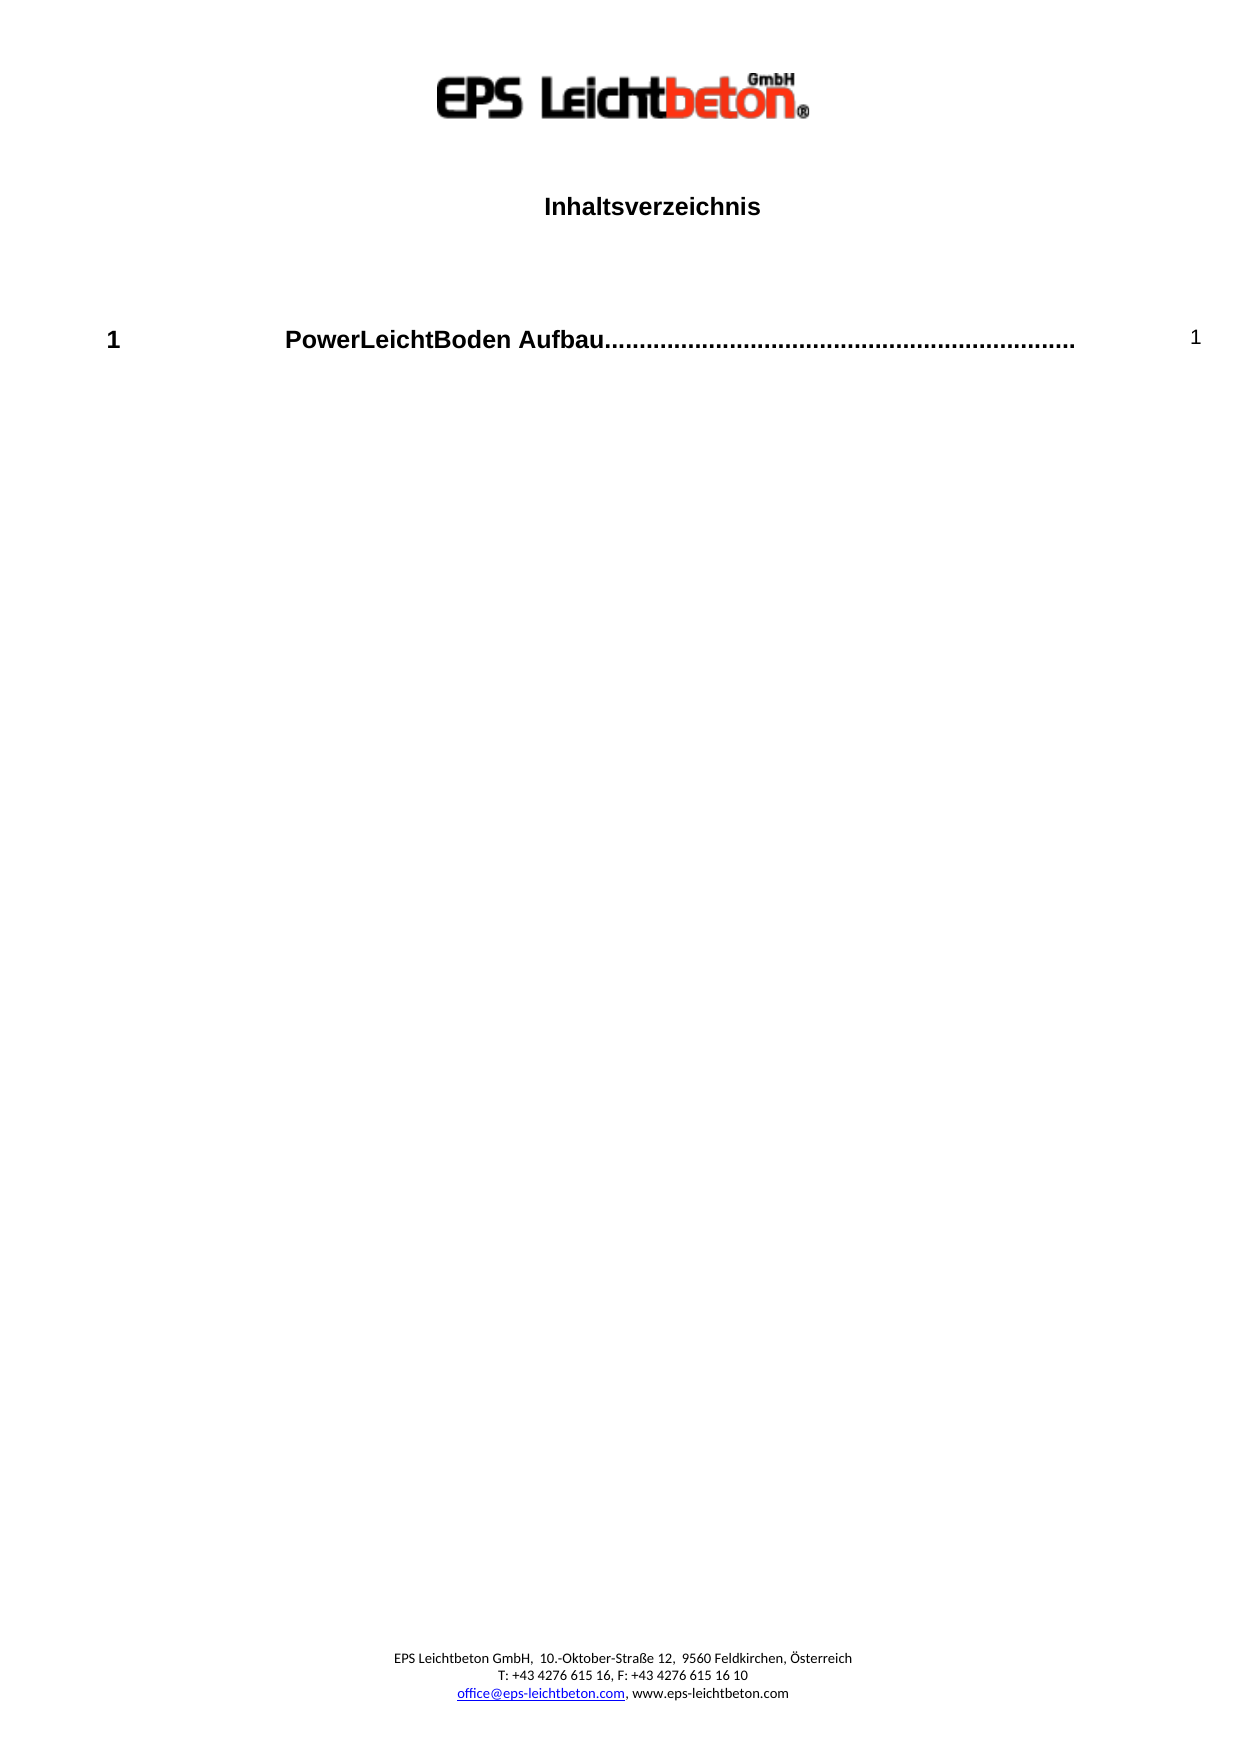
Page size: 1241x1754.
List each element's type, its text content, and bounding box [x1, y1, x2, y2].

table_header 1 [106, 325, 283, 354]
table_header Inhaltsverzeichnis [106, 191, 1198, 220]
table_header PowerLeichtBoden Aufbau.................................................................... [285, 325, 1082, 354]
table_header 1 [1084, 325, 1201, 354]
picture [437, 73, 810, 126]
